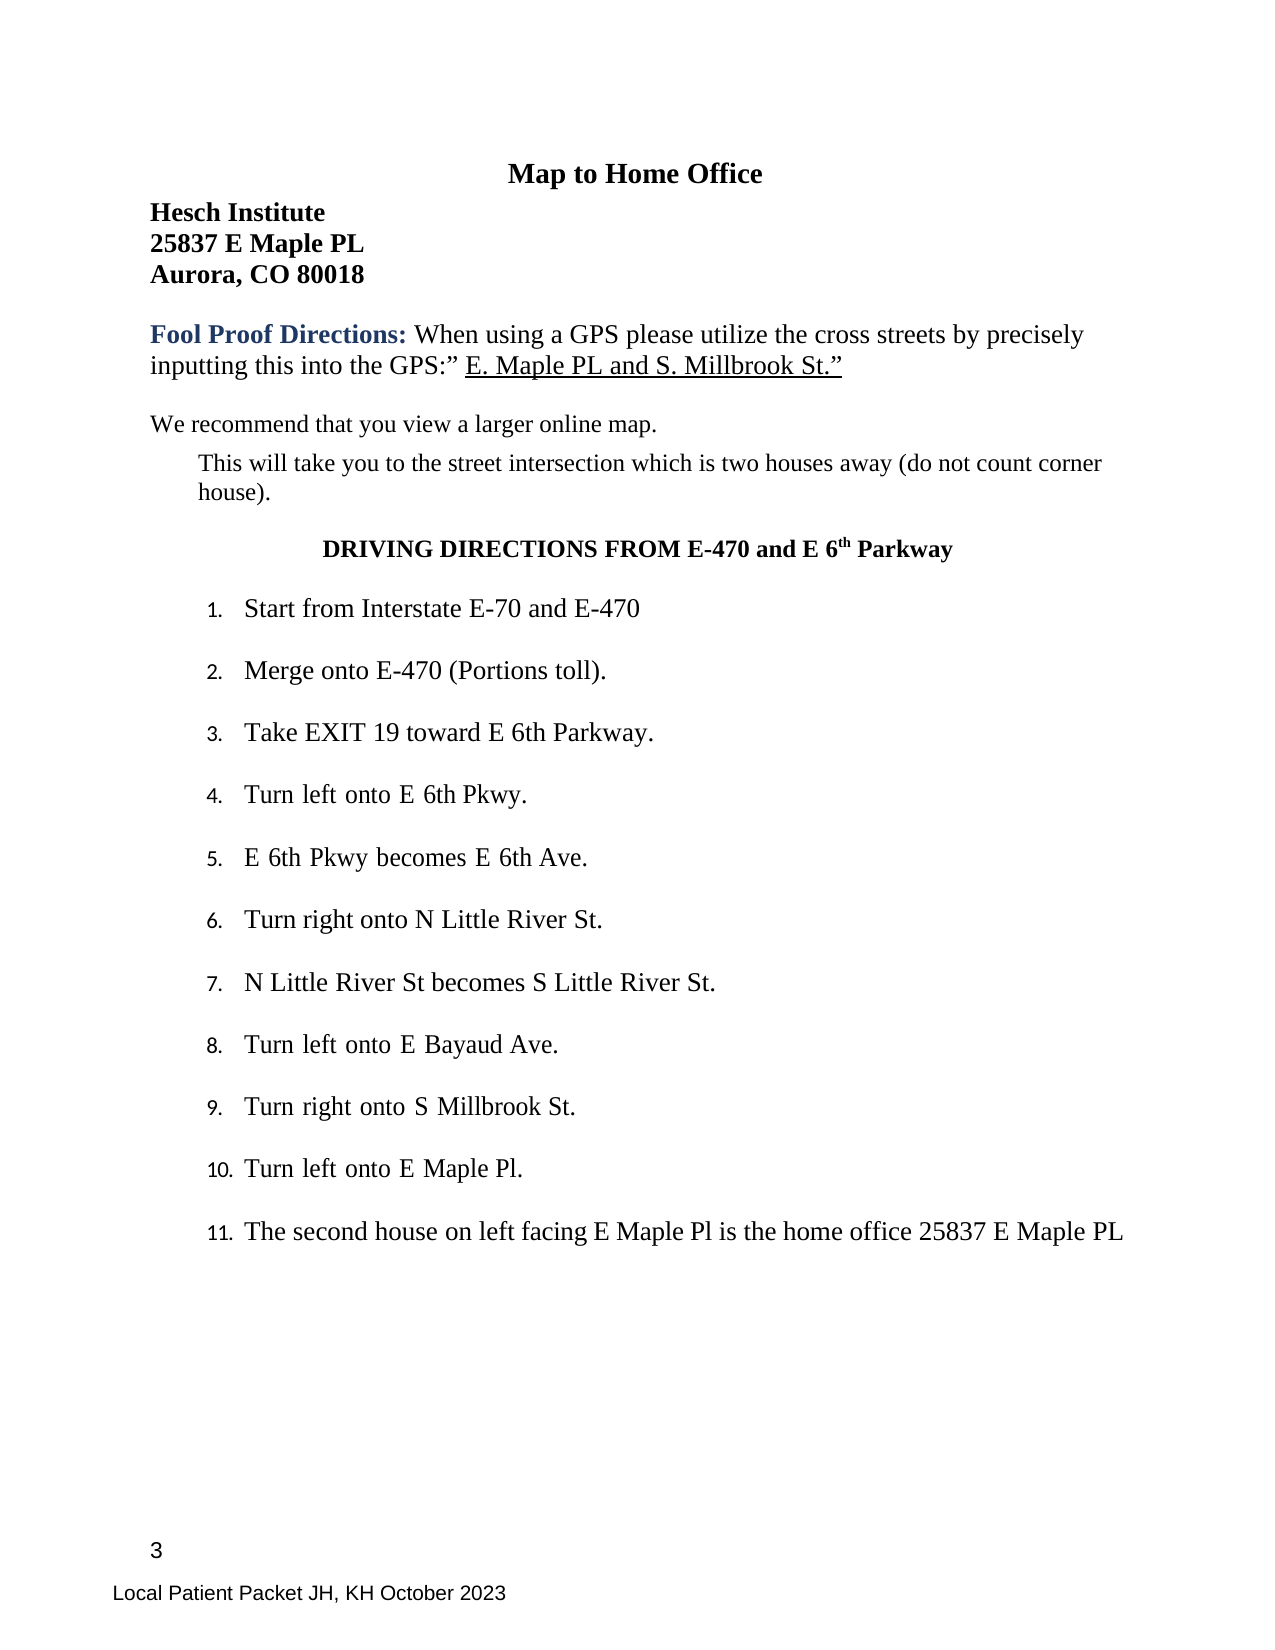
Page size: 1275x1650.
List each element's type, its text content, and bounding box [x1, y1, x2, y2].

list Turn left onto E 6th Pkwy. [206, 779, 1125, 810]
list The second house on left facing E Maple Pl is the home office 25837 E Maple PL [206, 1215, 1125, 1246]
text 25837 E Maple PL [150, 227, 1125, 258]
subtitle Fool Proof Directions: When using a GPS please utilize the cross streets by precisely inputting this into the GPS:” E. Maple PL and S. Millbrook St.” [150, 318, 1123, 380]
text This will take you to the street intersection which is two houses away (do not count corner house). [198, 448, 1125, 505]
list Turn right onto S Millbrook St. [206, 1090, 1125, 1121]
list Turn left onto E Bayaud Ave. [206, 1028, 1125, 1059]
list E 6th Pkwy becomes E 6th Ave. [206, 841, 1125, 872]
list Take EXIT 19 toward E 6th Parkway. [206, 716, 1125, 747]
text Hesch Institute [150, 196, 1125, 227]
list N Little River St becomes S Little River St. [206, 966, 1125, 997]
text DRIVING DIRECTIONS FROM E-470 and E 6th Parkway [150, 534, 1125, 563]
list Start from Interstate E-70 and E-470 [206, 592, 1125, 623]
text Map to Home Office [150, 156, 1125, 190]
list Turn left onto E Maple Pl. [206, 1153, 1125, 1184]
text Aurora, CO 80018 [150, 258, 1125, 289]
text We recommend that you view a larger online map. [150, 409, 1125, 438]
list Turn right onto N Little River St. [206, 903, 1125, 934]
list Merge onto E-470 (Portions toll). [206, 654, 1125, 685]
